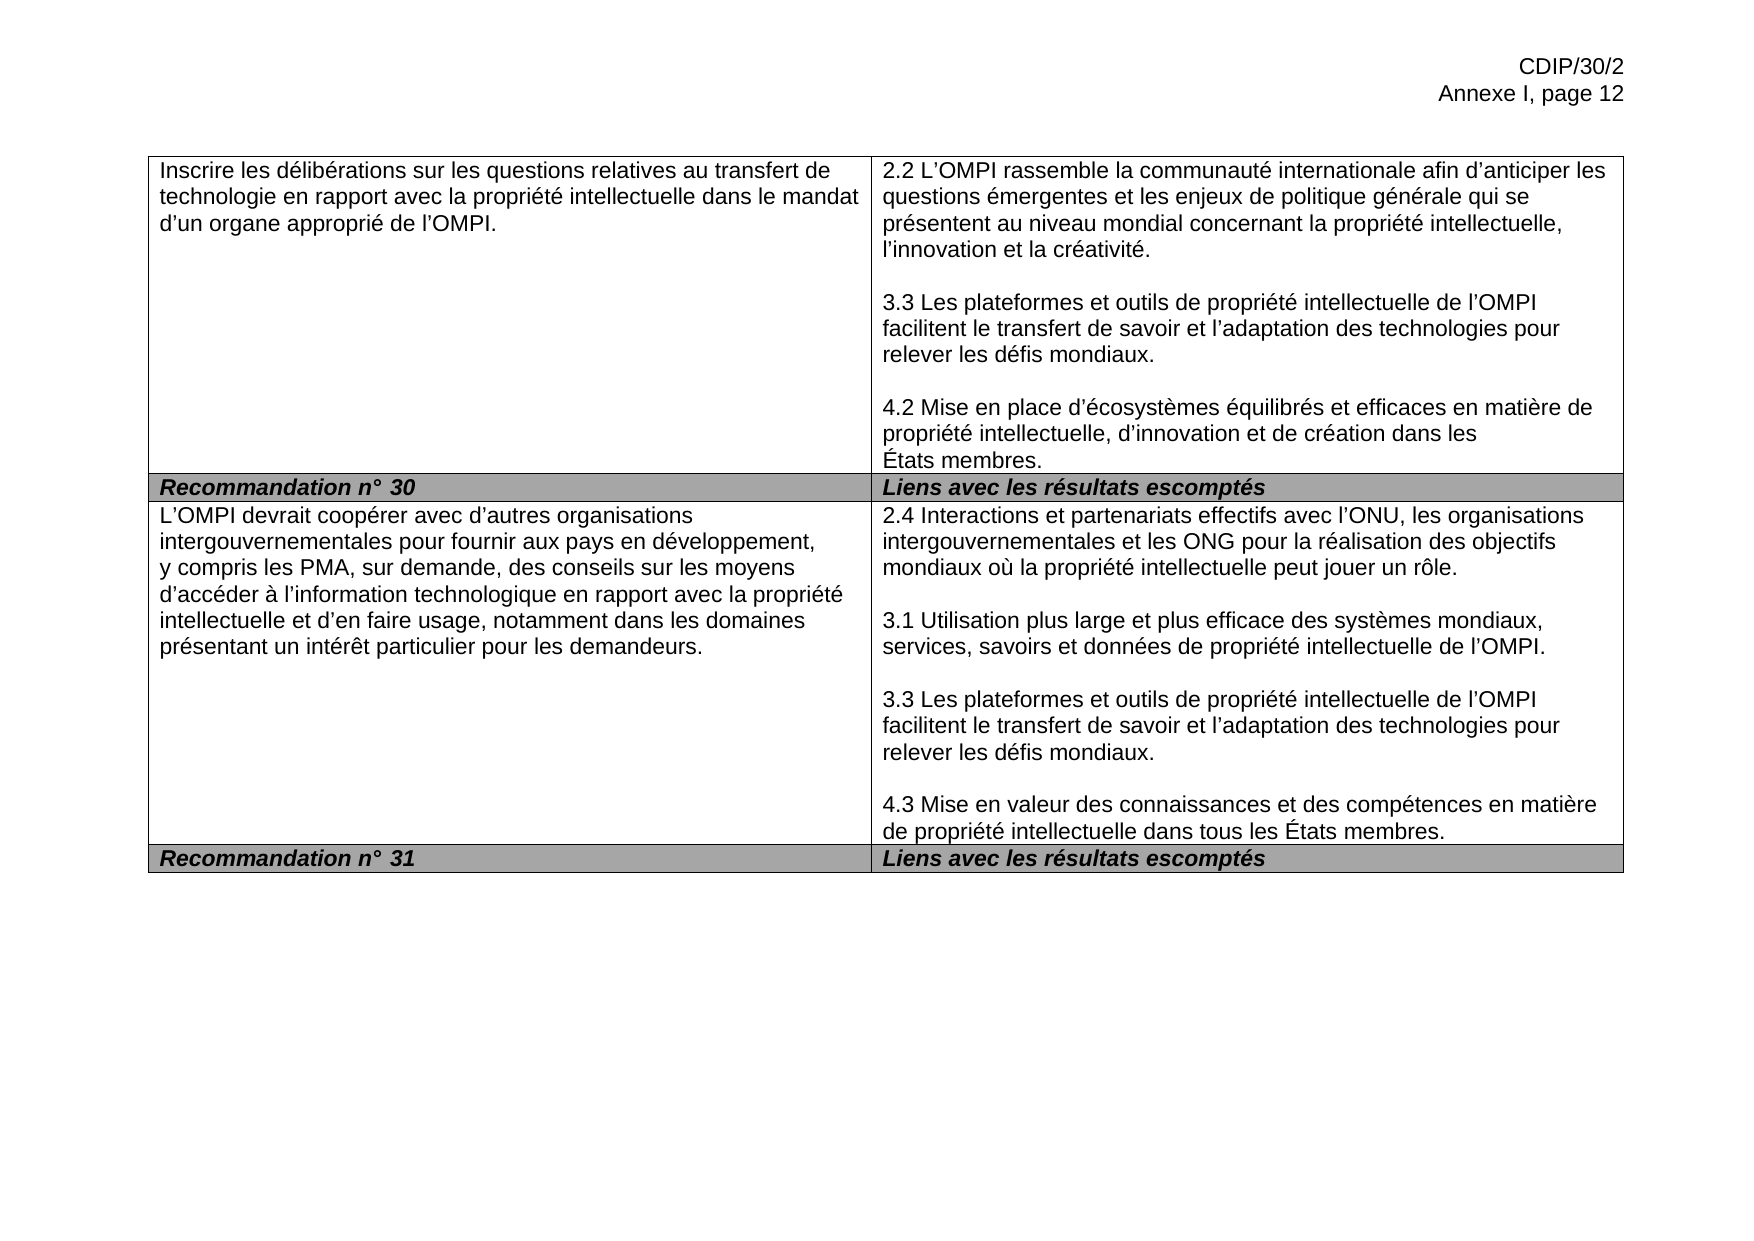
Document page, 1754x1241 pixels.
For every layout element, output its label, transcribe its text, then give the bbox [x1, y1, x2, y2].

table_cell Inscrire les délibérations sur les questions relatives au transfert de technologie en rapport avec la propriété intellectuelle dans le mandat d’un organe approprié de l’OMPI. [149, 157, 871, 473]
table_cell Recommandation n° 30 [149, 474, 871, 501]
table_cell Recommandation n° 31 [149, 845, 871, 872]
table_cell L’OMPI devrait coopérer avec d’autres organisations intergouvernementales pour fournir aux pays en développement, y compris les PMA, sur demande, des conseils sur les moyens d’accéder à l’information technologique en rapport avec la propriété intellectuelle et d’en faire usage, notamment dans les domaines présentant un intérêt particulier pour les demandeurs. [149, 502, 871, 844]
table_cell 2.4 Interactions et partenariats effectifs avec l’ONU, les organisations intergouvernementales et les ONG pour la réalisation des objectifs mondiaux où la propriété intellectuelle peut jouer un rôle. 3.1 Utilisation plus large et plus efficace des systèmes mondiaux, services, savoirs et données de propriété intellectuelle de l’OMPI. 3.3 Les plateformes et outils de propriété intellectuelle de l’OMPI facilitent le transfert de savoir et l’adaptation des technologies pour relever les défis mondiaux. 4.3 Mise en valeur des connaissances et des compétences en matière de propriété intellectuelle dans tous les États membres. [872, 502, 1623, 844]
table_cell 2.2 L’OMPI rassemble la communauté internationale afin d’anticiper les questions émergentes et les enjeux de politique générale qui se présentent au niveau mondial concernant la propriété intellectuelle, l’innovation et la créativité. 3.3 Les plateformes et outils de propriété intellectuelle de l’OMPI facilitent le transfert de savoir et l’adaptation des technologies pour relever les défis mondiaux. 4.2 Mise en place d’écosystèmes équilibrés et efficaces en matière de propriété intellectuelle, d’innovation et de création dans les États membres. [872, 157, 1623, 473]
table_cell Liens avec les résultats escomptés [872, 845, 1623, 872]
table_cell Liens avec les résultats escomptés [872, 474, 1623, 501]
